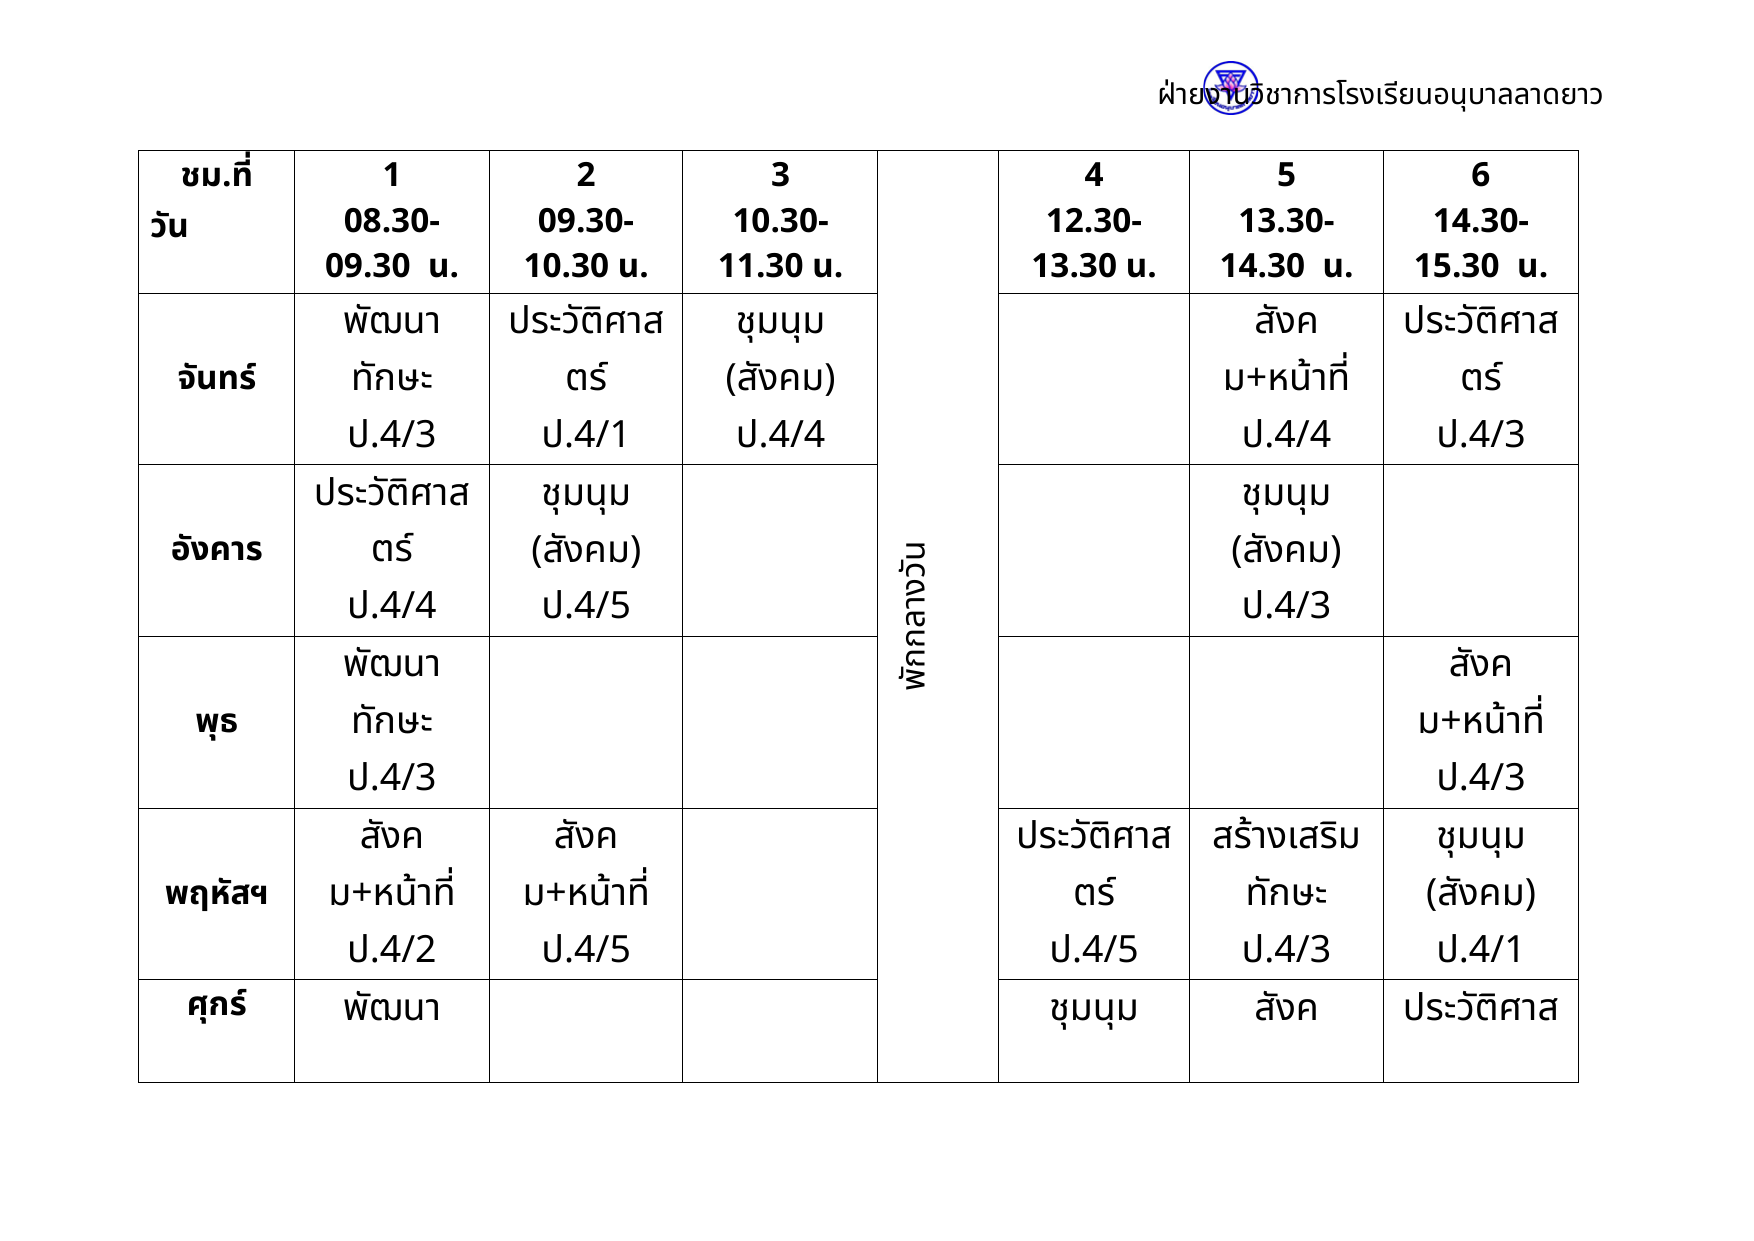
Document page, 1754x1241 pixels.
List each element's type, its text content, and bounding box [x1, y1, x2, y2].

table_header พักกลางวัน [878, 151, 998, 1082]
table_cell [683, 980, 877, 1082]
table_cell [1384, 465, 1578, 636]
table_header 3 10.30-11.30 น. [683, 151, 877, 292]
table_cell สังคม+หน้าที่ ป.4/4 [1190, 294, 1383, 464]
table_header 4 12.30-13.30 น. [999, 151, 1189, 292]
table_cell [1190, 637, 1383, 807]
table_header 2 09.30-10.30 น. [490, 151, 682, 292]
table_cell สังคม+หน้าที่ ป.4/2 [295, 809, 489, 979]
table_header ชม.ที่ วัน [139, 151, 294, 292]
table_cell ชุมนุม (สังคม) ป.4/1 [1384, 809, 1578, 979]
table_cell ชุมนุม (สังคม) ป.4/5 [490, 465, 682, 636]
table_cell สังคม+หน้าที่ ป.4/3 [1384, 637, 1578, 807]
table_cell [999, 465, 1189, 636]
table_cell สังคม+หน้าที่ ป.4/1 [1190, 980, 1383, 1082]
table_cell [999, 294, 1189, 464]
table_cell สร้างเสริมทักษะ ป.4/3 [1190, 809, 1383, 979]
table_cell จันทร์ [139, 294, 294, 464]
table_cell ชุมนุม (สังคม) ป.4/4 [683, 294, 877, 464]
table_header 5 13.30-14.30 น. [1190, 151, 1383, 292]
table_cell พัฒนาทักษะ ป.4/3 [295, 980, 489, 1082]
table_cell [490, 637, 682, 807]
table_cell พัฒนาทักษะ ป.4/3 [295, 637, 489, 807]
table_cell ประวัติศาสตร์ ป.4/1 [490, 294, 682, 464]
table_cell สังคม+หน้าที่ ป.4/5 [490, 809, 682, 979]
table_cell [683, 465, 877, 636]
picture [1203, 61, 1259, 115]
table_cell ประวัติศาสตร์ ป.4/2 [1384, 980, 1578, 1082]
table_header 6 14.30-15.30 น. [1384, 151, 1578, 292]
table_cell [683, 809, 877, 979]
table_cell พฤหัสฯ [139, 809, 294, 979]
table_cell [999, 637, 1189, 807]
table_cell ประวัติศาสตร์ ป.4/4 [295, 465, 489, 636]
table_cell ประวัติศาสตร์ ป.4/3 [1384, 294, 1578, 464]
table_cell [490, 980, 682, 1082]
table_cell อังคาร [139, 465, 294, 636]
table_cell ศุกร์ [139, 980, 294, 1082]
table_cell ประวัติศาสตร์ ป.4/5 [999, 809, 1189, 979]
table_cell [683, 637, 877, 807]
table_cell ชุมนุม (สังคม) ป.4/2 [999, 980, 1189, 1082]
table_cell พัฒนาทักษะ ป.4/3 [295, 294, 489, 464]
table_cell ชุมนุม (สังคม) ป.4/3 [1190, 465, 1383, 636]
table_header 1 08.30-09.30 น. [295, 151, 489, 292]
table_cell พุธ [139, 637, 294, 807]
